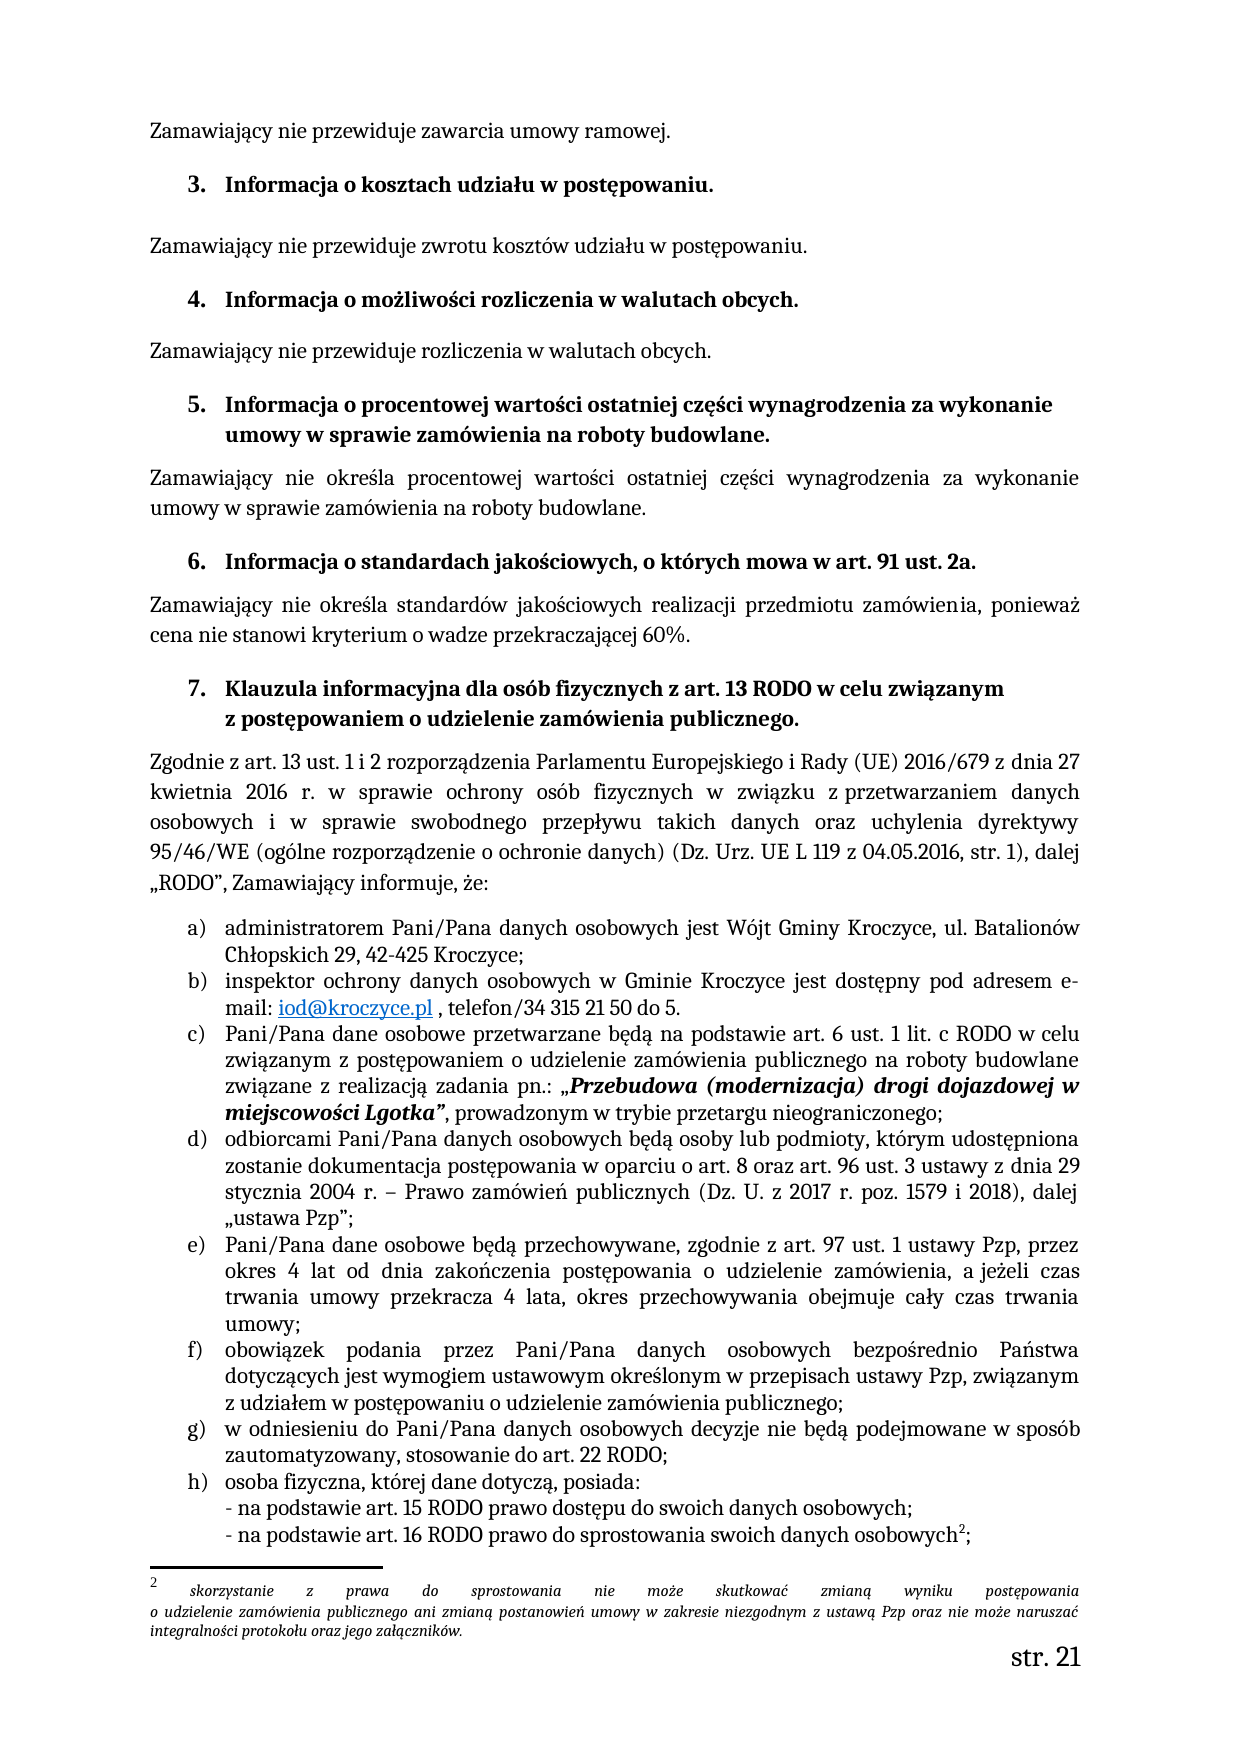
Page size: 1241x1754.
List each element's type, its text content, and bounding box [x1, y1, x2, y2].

list Pani/Pana dane osobowe przetwarzane będą na podstawie art. 6 ust. 1 lit. c RODO w celu związanym z postępowaniem o udzielenie zamówienia publicznego na roboty budowlane związane z realizacją zadania pn.: „Przebudowa (modernizacja) drogi dojazdowej w miejscowości Lgotka”, prowadzonym w trybie przetargu nieograniczonego; [187, 1021, 1080, 1126]
subtitle Informacja o standardach jakościowych, o których mowa w art. 91 ust. 2a. [187, 546, 1080, 575]
subtitle Informacja o procentowej wartości ostatniej części wynagrodzenia za wykonanie umowy w sprawie zamówienia na roboty budowlane. [187, 389, 1080, 448]
list w odniesieniu do Pani/Pana danych osobowych decyzje nie będą podejmowane w sposób zautomatyzowany, stosowanie do art. 22 RODO; [187, 1416, 1080, 1469]
text Zamawiający nie określa standardów jakościowych realizacji przedmiotu zamówienia, ponieważ cena nie stanowi kryterium o wadze przekraczającej 60%. [150, 592, 1080, 648]
list obowiązek podania przez Pani/Pana danych osobowych bezpośrednio Państwa dotyczących jest wymogiem ustawowym określonym w przepisach ustawy Pzp, związanym z udziałem w postępowaniu o udzielenie zamówienia publicznego; [187, 1337, 1080, 1416]
text Zamawiający nie określa procentowej wartości ostatniej części wynagrodzenia za wykonanie umowy w sprawie zamówienia na roboty budowlane. [150, 464, 1080, 521]
subtitle Klauzula informacyjna dla osób fizycznych z art. 13 RODO w celu związanym z postępowaniem o udzielenie zamówienia publicznego. [187, 673, 1080, 732]
text Zamawiający nie przewiduje zwrotu kosztów udziału w postępowaniu. [150, 233, 1080, 259]
subtitle Informacja o możliwości rozliczenia w walutach obcych. [187, 284, 1080, 313]
text Zamawiający nie przewiduje zawarcia umowy ramowej. [150, 118, 1080, 144]
list - na podstawie art. 15 RODO prawo dostępu do swoich danych osobowych; [225, 1495, 1080, 1521]
list - na podstawie art. 16 RODO prawo do sprostowania swoich danych osobowych; [225, 1521, 1080, 1548]
list Pani/Pana dane osobowe będą przechowywane, zgodnie z art. 97 ust. 1 ustawy Pzp, przez okres 4 lat od dnia zakończenia postępowania o udzielenie zamówienia, a jeżeli czas trwania umowy przekracza 4 lata, okres przechowywania obejmuje cały czas trwania umowy; [187, 1231, 1080, 1337]
subtitle Informacja o kosztach udziału w postępowaniu. [187, 169, 1080, 198]
list administratorem Pani/Pana danych osobowych jest Wójt Gminy Kroczyce, ul. Batalionów Chłopskich 29, 42-425 Kroczyce; [187, 915, 1080, 968]
list inspektor ochrony danych osobowych w Gminie Kroczyce jest dostępny pod adresem e-mail: iod@kroczyce.pl , telefon/34 315 21 50 do 5. [187, 968, 1080, 1021]
subtitle Zamawiający nie przewiduje rozliczenia w walutach obcych. [150, 338, 1080, 364]
list odbiorcami Pani/Pana danych osobowych będą osoby lub podmioty, którym udostępniona zostanie dokumentacja postępowania w oparciu o art. 8 oraz art. 96 ust. 3 ustawy z dnia 29 stycznia 2004 r. – Prawo zamówień publicznych (Dz. U. z 2017 r. poz. 1579 i 2018), dalej „ustawa Pzp”; [187, 1126, 1080, 1231]
text Zgodnie z art. 13 ust. 1 i 2 rozporządzenia Parlamentu Europejskiego i Rady (UE) 2016/679 z dnia 27 kwietnia 2016 r. w sprawie ochrony osób fizycznych w związku z przetwarzaniem danych osobowych i w sprawie swobodnego przepływu takich danych oraz uchylenia dyrektywy 95/46/WE (ogólne rozporządzenie o ochronie danych) (Dz. Urz. UE L 119 z 04.05.2016, str. 1), dalej „RODO”, Zamawiający informuje, że: [150, 748, 1080, 896]
list osoba fizyczna, której dane dotyczą, posiada: [187, 1469, 1080, 1495]
